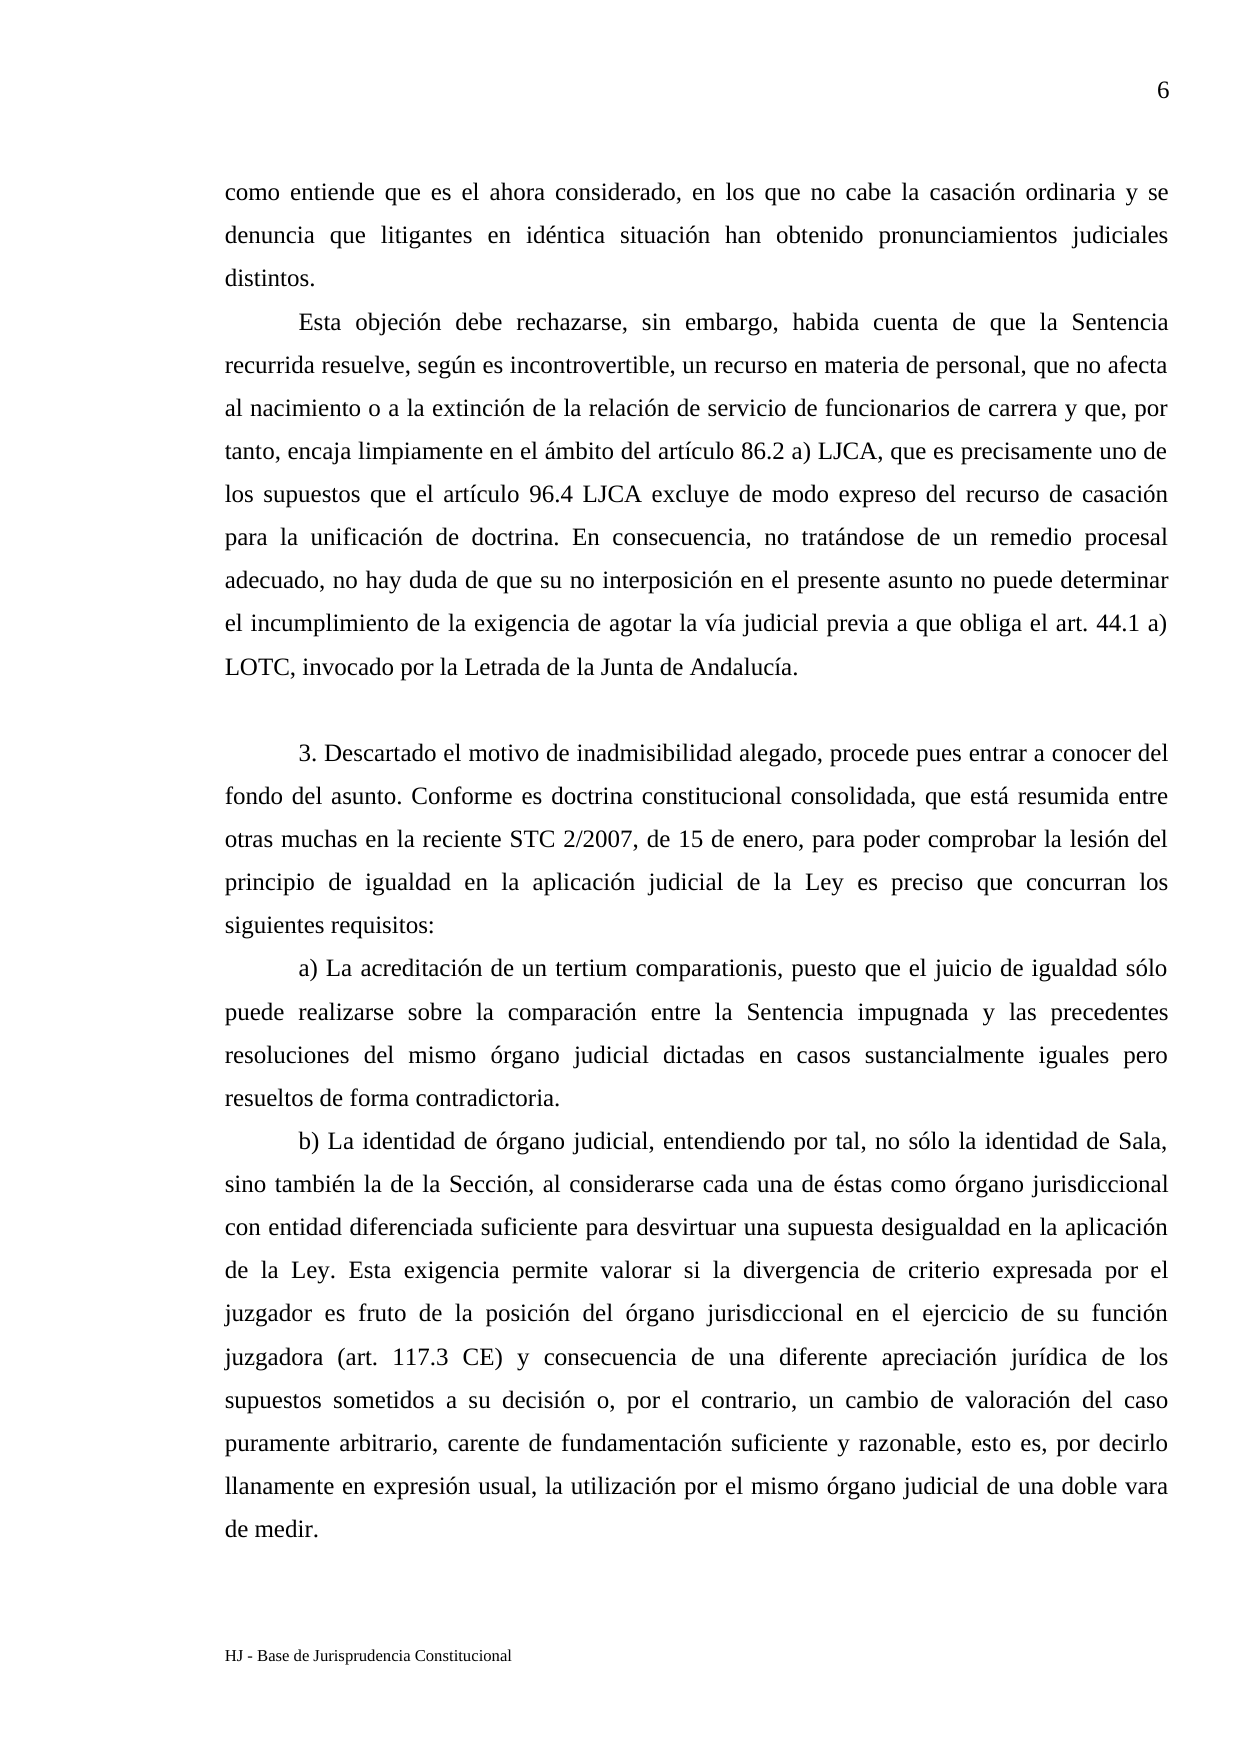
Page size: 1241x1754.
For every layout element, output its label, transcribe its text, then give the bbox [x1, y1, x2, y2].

text Esta objeción debe rechazarse, sin embargo, habida cuenta de que la Sentencia recurrida resuelve, según es incontrovertible, un recurso en materia de personal, que no afecta al nacimiento o a la extinción de la relación de servicio de funcionarios de carrera y que, por tanto, encaja limpiamente en el ámbito del artículo 86.2 a) LJCA, que es precisamente uno de los supuestos que el artículo 96.4 LJCA excluye de modo expreso del recurso de casación para la unificación de doctrina. En consecuencia, no tratándose de un remedio procesal adecuado, no hay duda de que su no interposición en el presente asunto no puede determinar el incumplimiento de la exigencia de agotar la vía judicial previa a que obliga el art. 44.1 a) LOTC, invocado por la Letrada de la Junta de Andalucía. [224, 307, 1169, 680]
text 3. Descartado el motivo de inadmisibilidad alegado, procede pues entrar a conocer del fondo del asunto. Conforme es doctrina constitucional consolidada, que está resumida entre otras muchas en la reciente STC 2/2007, de 15 de enero, para poder comprobar la lesión del principio de igualdad en la aplicación judicial de la Ley es preciso que concurran los siguientes requisitos: [224, 738, 1169, 939]
text a) La acreditación de un tertium comparationis, puesto que el juicio de igualdad sólo puede realizarse sobre la comparación entre la Sentencia impugnada y las precedentes resoluciones del mismo órgano judicial dictadas en casos sustancialmente iguales pero resueltos de forma contradictoria. [224, 953, 1169, 1112]
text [224, 177, 1169, 292]
text b) La identidad de órgano judicial, entendiendo por tal, no sólo la identidad de Sala, sino también la de la Sección, al considerarse cada una de éstas como órgano jurisdiccional con entidad diferenciada suficiente para desvirtuar una supuesta desigualdad en la aplicación de la Ley. Esta exigencia permite valorar si la divergencia de criterio expresada por el juzgador es fruto de la posición del órgano jurisdiccional en el ejercicio de su función juzgadora (art. 117.3 CE) y consecuencia de una diferente apreciación jurídica de los supuestos sometidos a su decisión o, por el contrario, un cambio de valoración del caso puramente arbitrario, carente de fundamentación suficiente y razonable, esto es, por decirlo llanamente en expresión usual, la utilización por el mismo órgano judicial de una doble vara de medir. [224, 1126, 1169, 1543]
